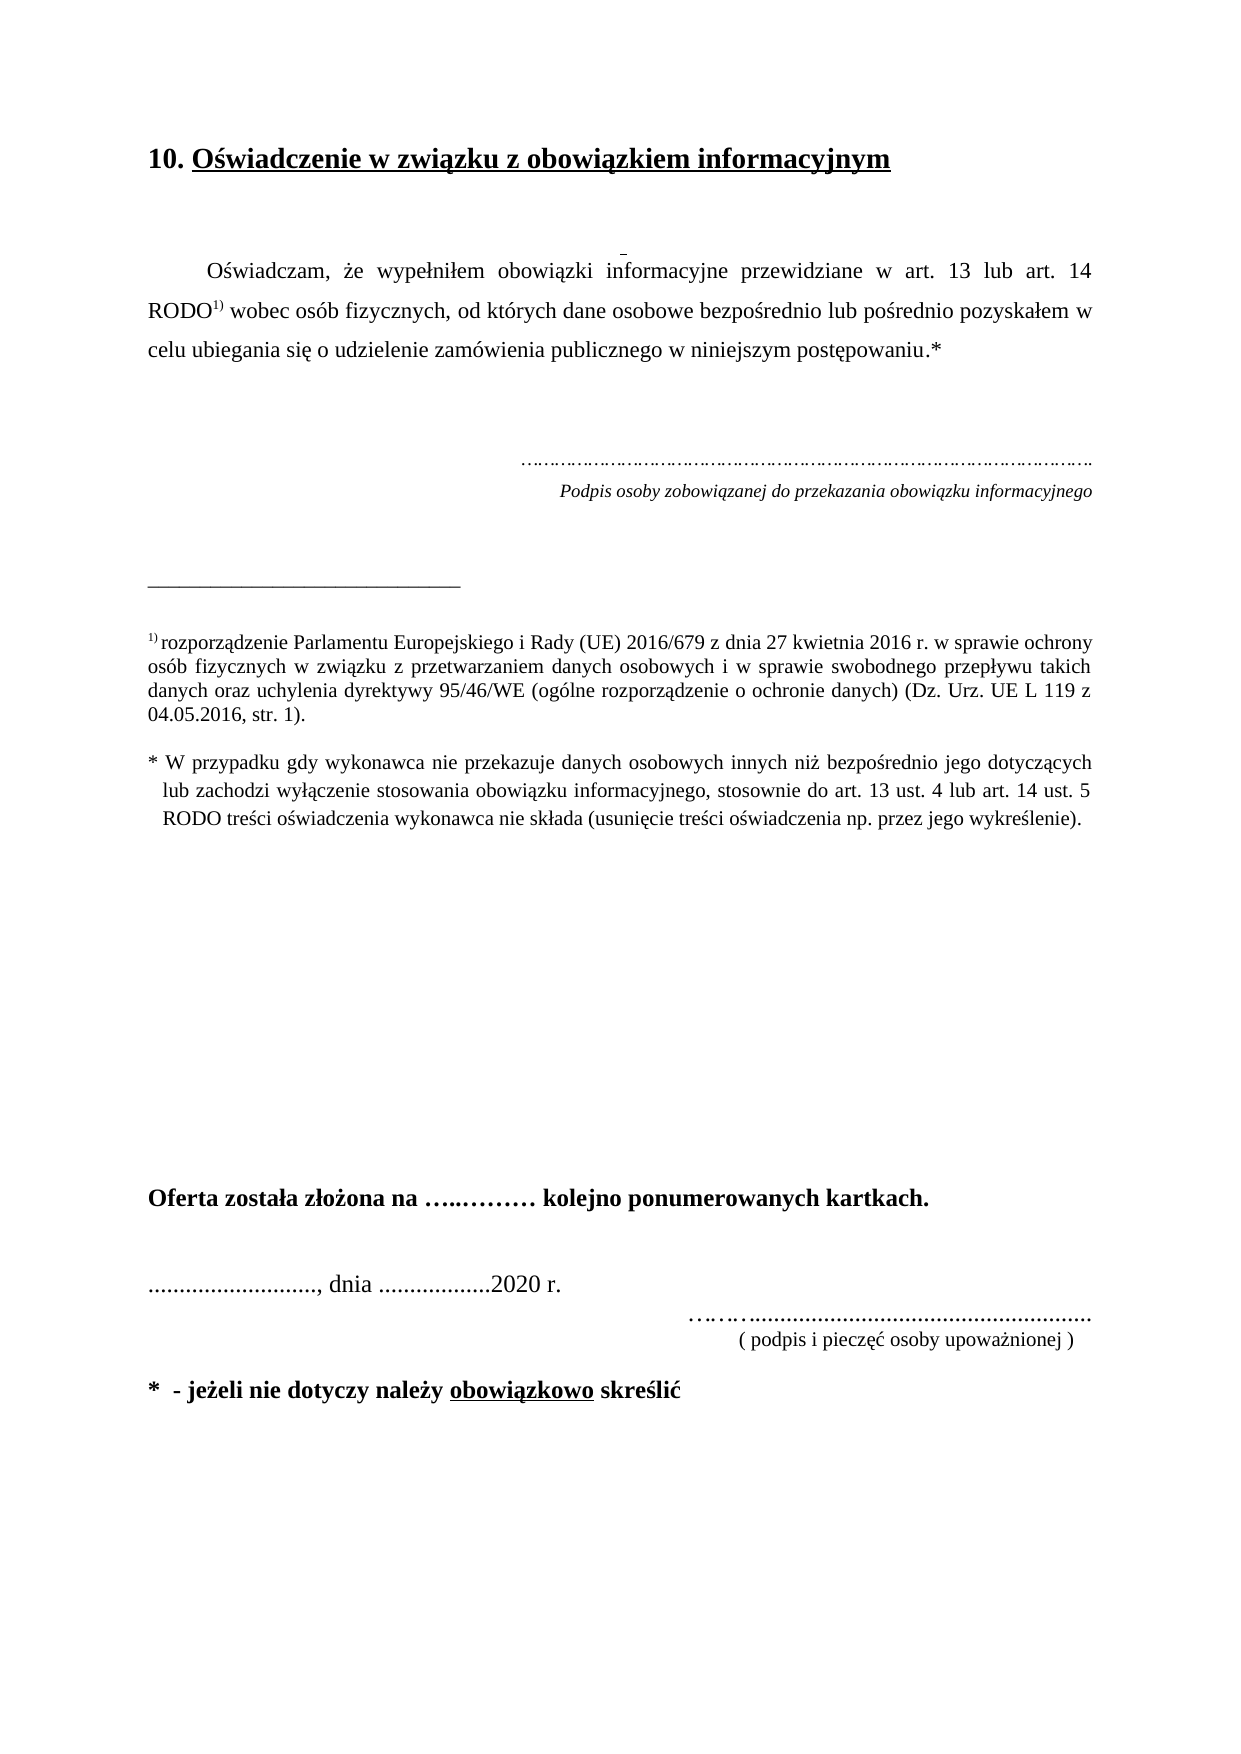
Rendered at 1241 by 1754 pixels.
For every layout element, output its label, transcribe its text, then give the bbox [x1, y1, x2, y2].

text ..........................., dnia ..................2020 r. [148, 1269, 1093, 1298]
text ………...................................................... [148, 1298, 1093, 1327]
text Oferta została złożona na …..……… kolejno ponumerowanych kartkach. [148, 1183, 1090, 1212]
text * - jeżeli nie dotyczy należy obowiązkowo skreślić [148, 1375, 1093, 1403]
text …………………………………………………………………………………………. [148, 448, 1093, 469]
text * W przypadku gdy wykonawca nie przekazuje danych osobowych innych niż bezpośrednio jego dotyczących lub zachodzi wyłączenie stosowania obowiązku informacyjnego, stosownie do art. 13 ust. 4 lub art. 14 ust. 5 RODO treści oświadczenia wykonawca nie składa (usunięcie treści oświadczenia np. przez jego wykreślenie). [148, 750, 1093, 829]
text ______________________________ [148, 566, 1093, 590]
text 10. Oświadczenie w związku z obowiązkiem informacyjnym [148, 141, 1093, 174]
text Oświadczam, że wypełniłem obowiązki informacyjne przewidziane w art. 13 lub art. 14 RODO1) wobec osób fizycznych, od których dane osobowe bezpośrednio lub pośrednio pozyskałem w celu ubiegania się o udzielenie zamówienia publicznego w niniejszym postępowaniu.* [148, 258, 1093, 363]
text Podpis osoby zobowiązanej do przekazania obowiązku informacyjnego [148, 480, 1093, 502]
text 1) rozporządzenie Parlamentu Europejskiego i Rady (UE) 2016/679 z dnia 27 kwietnia 2016 r. w sprawie ochrony osób fizycznych w związku z przetwarzaniem danych osobowych i w sprawie swobodnego przepływu takich danych oraz uchylenia dyrektywy 95/46/WE (ogólne rozporządzenie o ochronie danych) (Dz. Urz. UE L 119 z 04.05.2016, str. 1). [148, 630, 1093, 726]
text ( podpis i pieczęć osoby upoważnionej ) [738, 1327, 1093, 1351]
